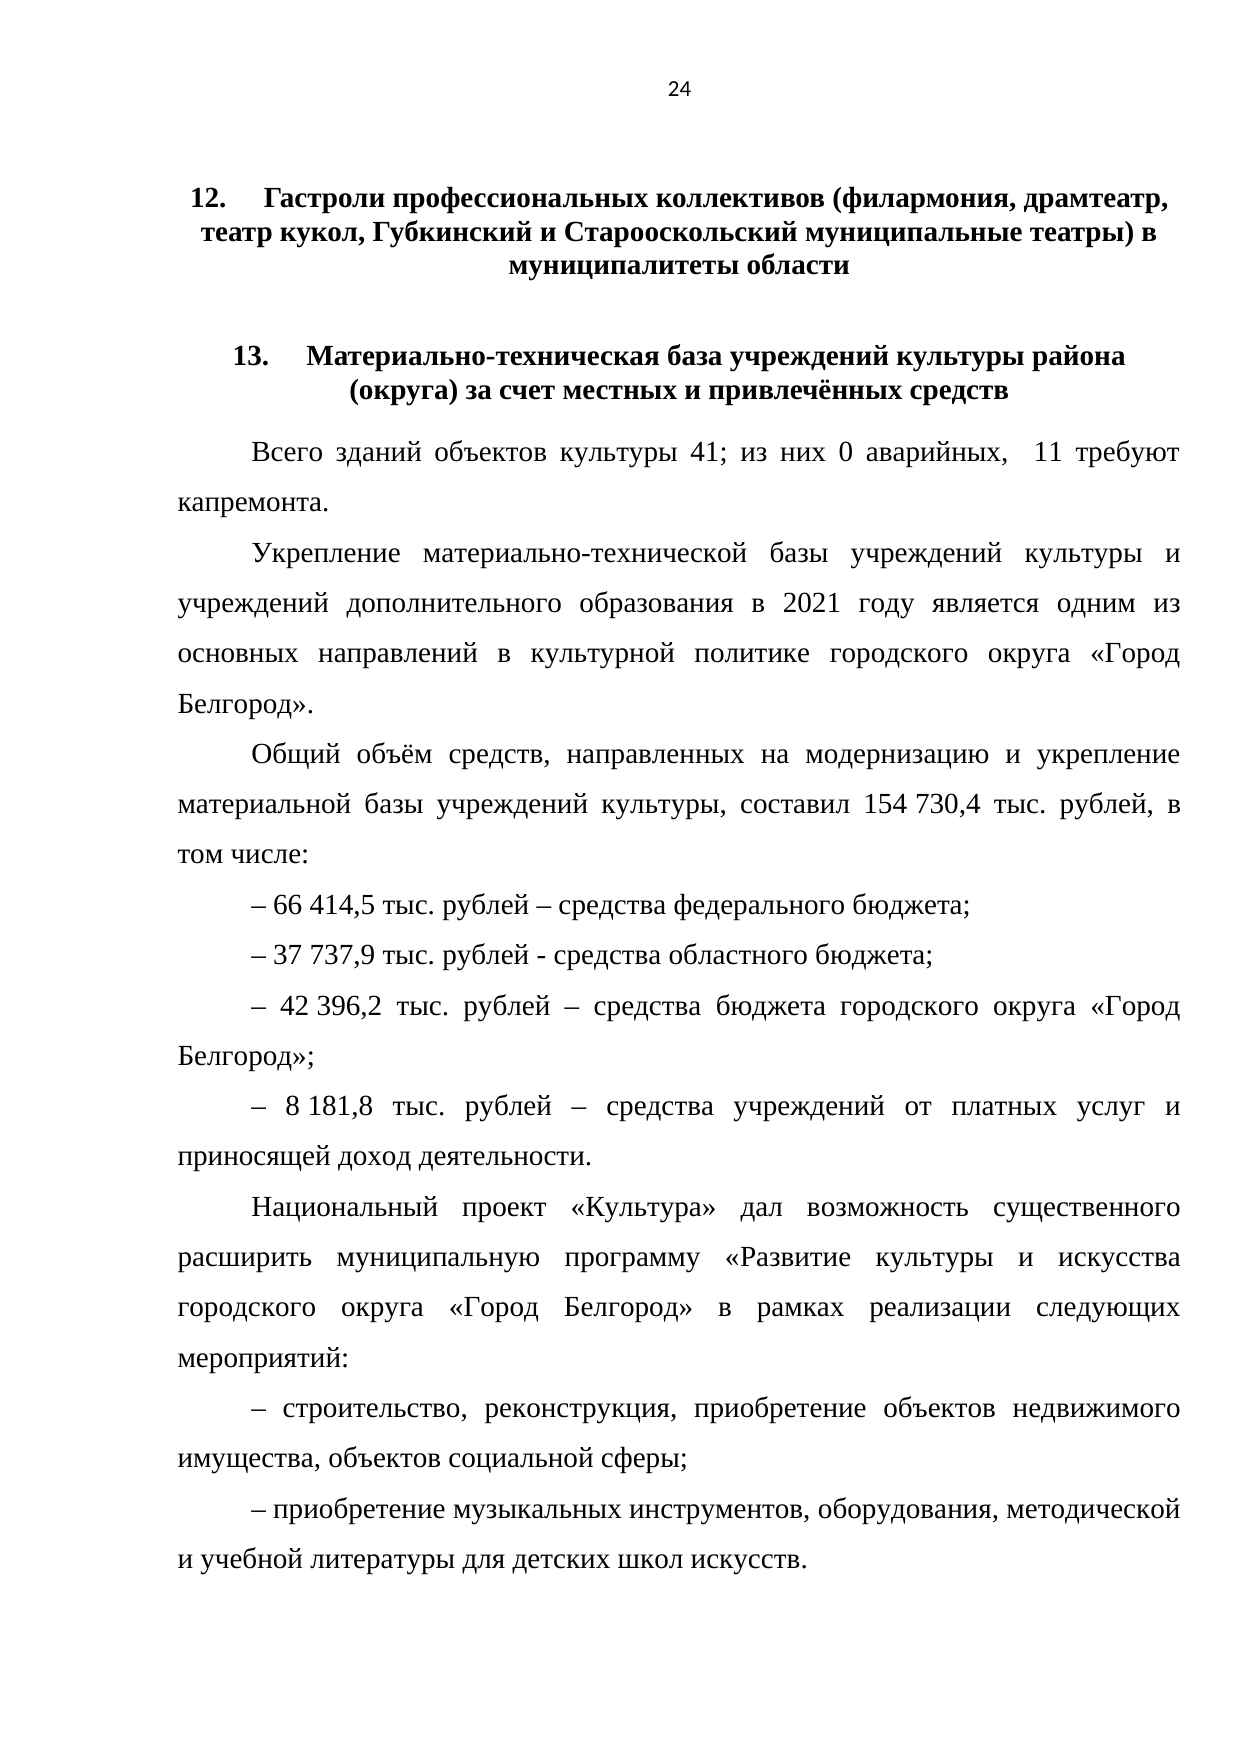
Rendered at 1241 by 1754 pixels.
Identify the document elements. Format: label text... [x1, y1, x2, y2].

text – строительство, реконструкция, приобретение объектов недвижимого имущества, объектов социальной сферы; [177, 1390, 1181, 1474]
text – 8 181,8 тыс. рублей – средства учреждений от платных услуг и приносящей доход деятельности. [177, 1088, 1181, 1172]
text Общий объём средств, направленных на модернизацию и укрепление материальной базы учреждений культуры, составил 154 730,4 тыс. рублей, в том числе: [177, 736, 1181, 870]
text – 66 414,5 тыс. рублей – средства федерального бюджета; [177, 887, 1181, 921]
text – приобретение музыкальных инструментов, оборудования, методической и учебной литературы для детских школ искусств. [177, 1491, 1181, 1574]
text – 37 737,9 тыс. рублей - средства областного бюджета; [177, 937, 1181, 971]
text Национальный проект «Культура» дал возможность существенного расширить муниципальную программу «Развитие культуры и искусства городского округа «Город Белгород» в рамках реализации следующих мероприятий: [177, 1189, 1181, 1373]
text Укрепление материально-технической базы учреждений культуры и учреждений дополнительного образования в 2021 году является одним из основных направлений в культурной политике городского округа «Город Белгород». [177, 535, 1181, 719]
list Материально-техническая база учреждений культуры района (округа) за счет местных и привлечённых средств [177, 338, 1181, 405]
text – 42 396,2 тыс. рублей – средства бюджета городского округа «Город Белгород»; [177, 988, 1181, 1071]
text Всего зданий объектов культуры 41; из них 0 аварийных, 11 требуют капремонта. [177, 434, 1181, 518]
list Гастроли профессиональных коллективов (филармония, драмтеатр, театр кукол, Губкинский и Старооскольский муниципальные театры) в муниципалитеты области [177, 180, 1181, 281]
